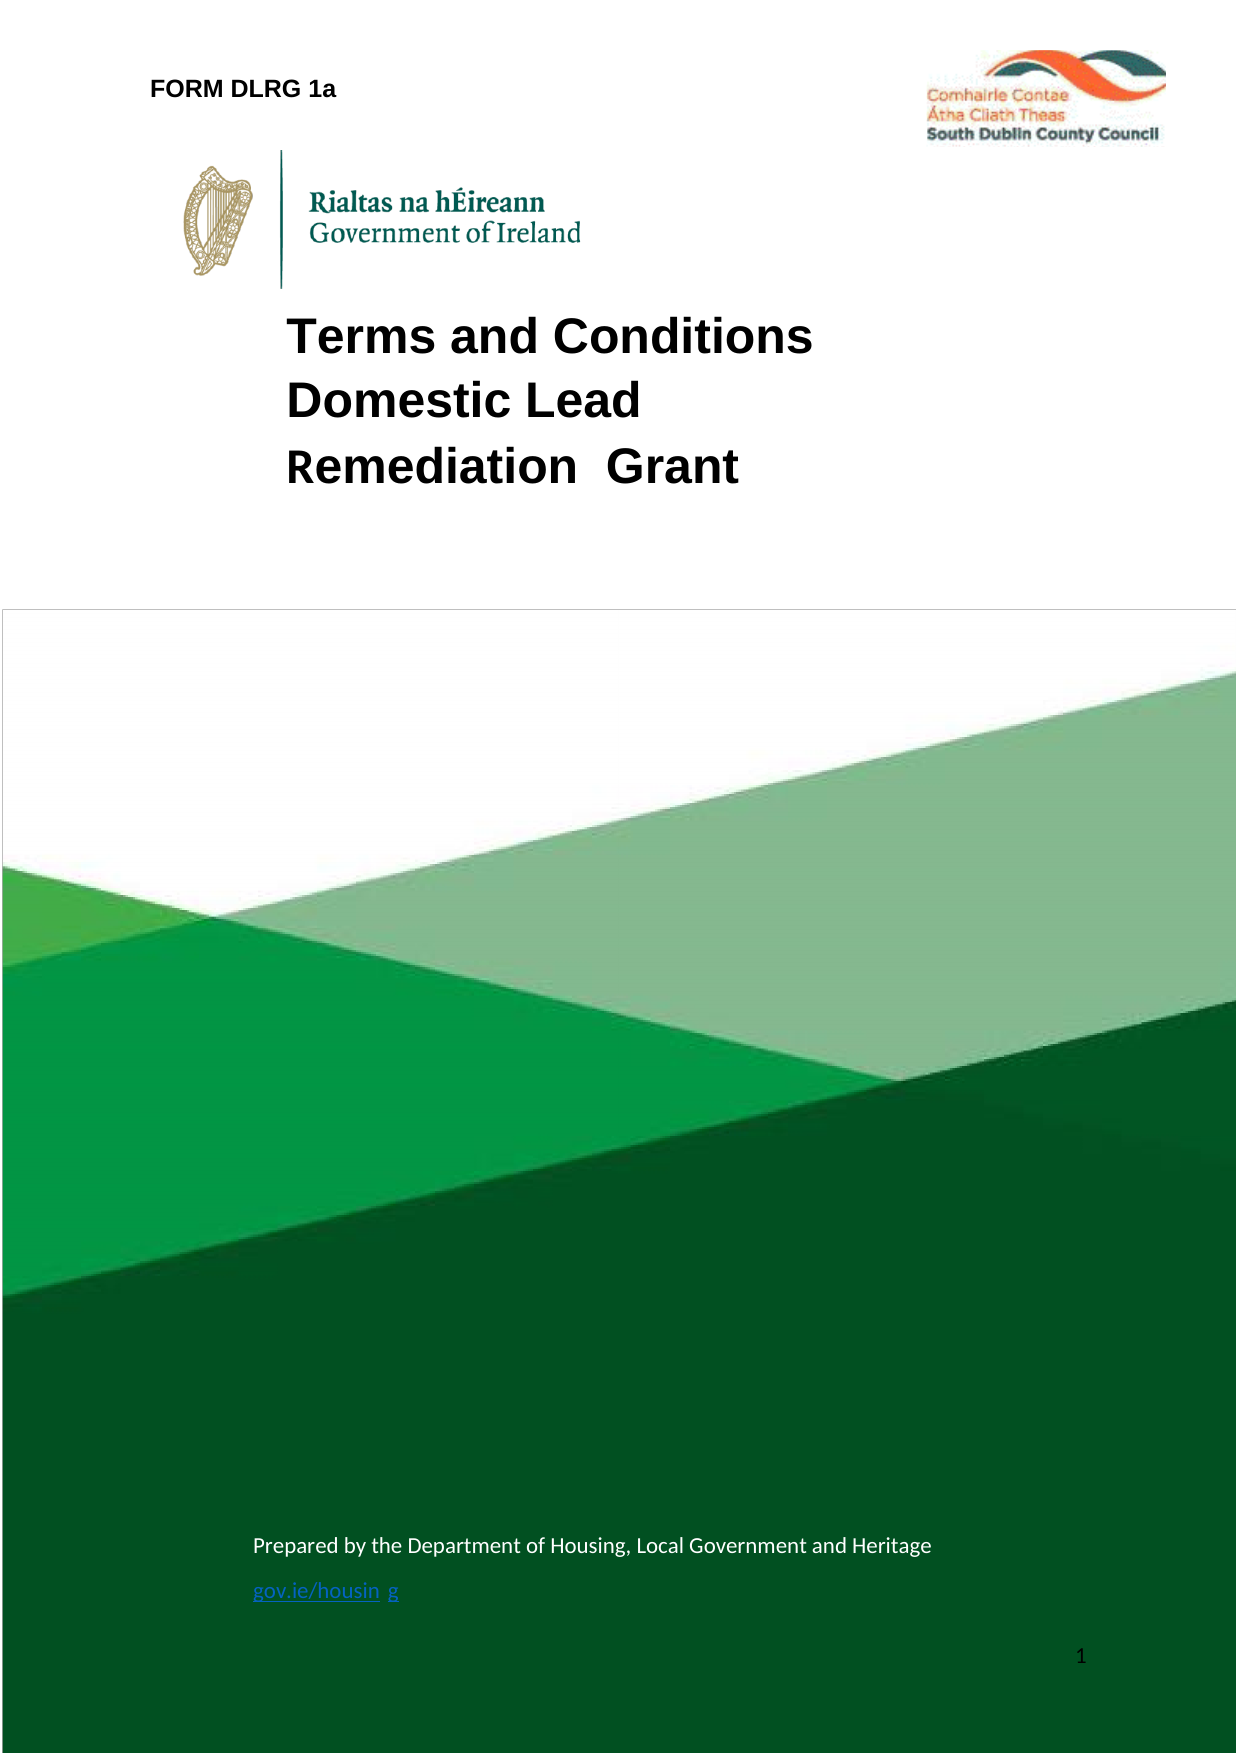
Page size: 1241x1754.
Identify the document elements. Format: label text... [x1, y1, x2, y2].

picture [2, 609, 1236, 1753]
picture [926, 50, 1166, 147]
text Terms and Conditions Domestic Lead Remediation Grant Scheme from 1 December 2022 [286, 307, 908, 496]
picture [183, 150, 580, 289]
